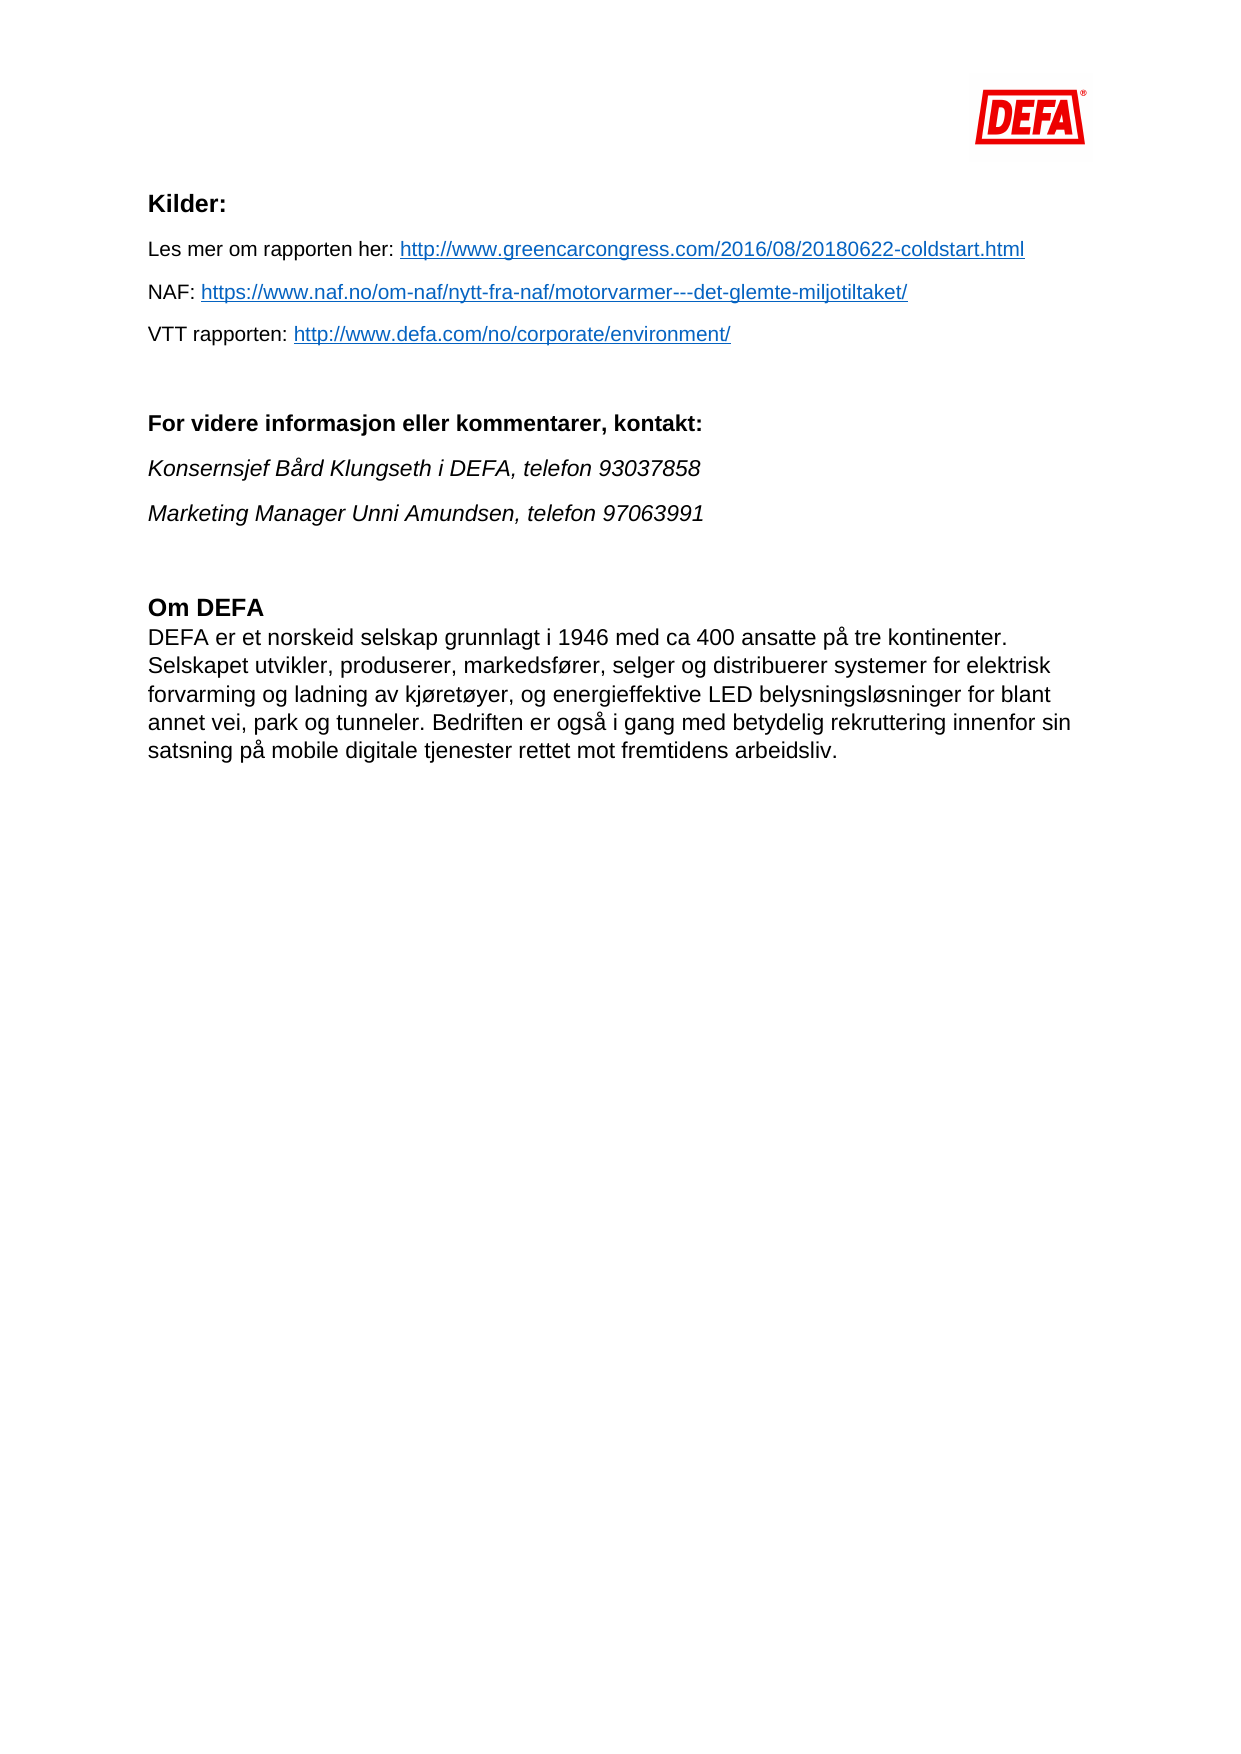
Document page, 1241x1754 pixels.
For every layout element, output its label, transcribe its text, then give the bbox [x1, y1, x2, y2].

text Konsernsjef Bård Klungseth i DEFA, telefon 93037858 [148, 455, 1093, 481]
text Les mer om rapporten her: http://www.greencarcongress.com/2016/08/20180622-coldstart.html [148, 237, 1093, 261]
text NAF: https://www.naf.no/om-naf/nytt-fra-naf/motorvarmer---det-glemte-miljotiltaket/ [148, 280, 1093, 304]
text For videre informasjon eller kommentarer, kontakt: [148, 410, 1093, 436]
picture [968, 73, 1093, 162]
text Kilder: [148, 189, 1093, 218]
text Om DEFA DEFA er et norskeid selskap grunnlagt i 1946 med ca 400 ansatte på tre kontinenter. Selskapet utvikler, produserer, markedsfører, selger og distribuerer systemer for elektrisk forvarming og ladning av kjøretøyer, og energieffektive LED belysningsløsninger for blant annet vei, park og tunneler. Bedriften er også i gang med betydelig rekruttering innenfor sin satsning på mobile digitale tjenester rettet mot fremtidens arbeidsliv. [148, 593, 1093, 764]
text VTT rapporten: http://www.defa.com/no/corporate/environment/ [148, 322, 1093, 346]
text Marketing Manager Unni Amundsen, telefon 97063991 [148, 500, 1093, 526]
